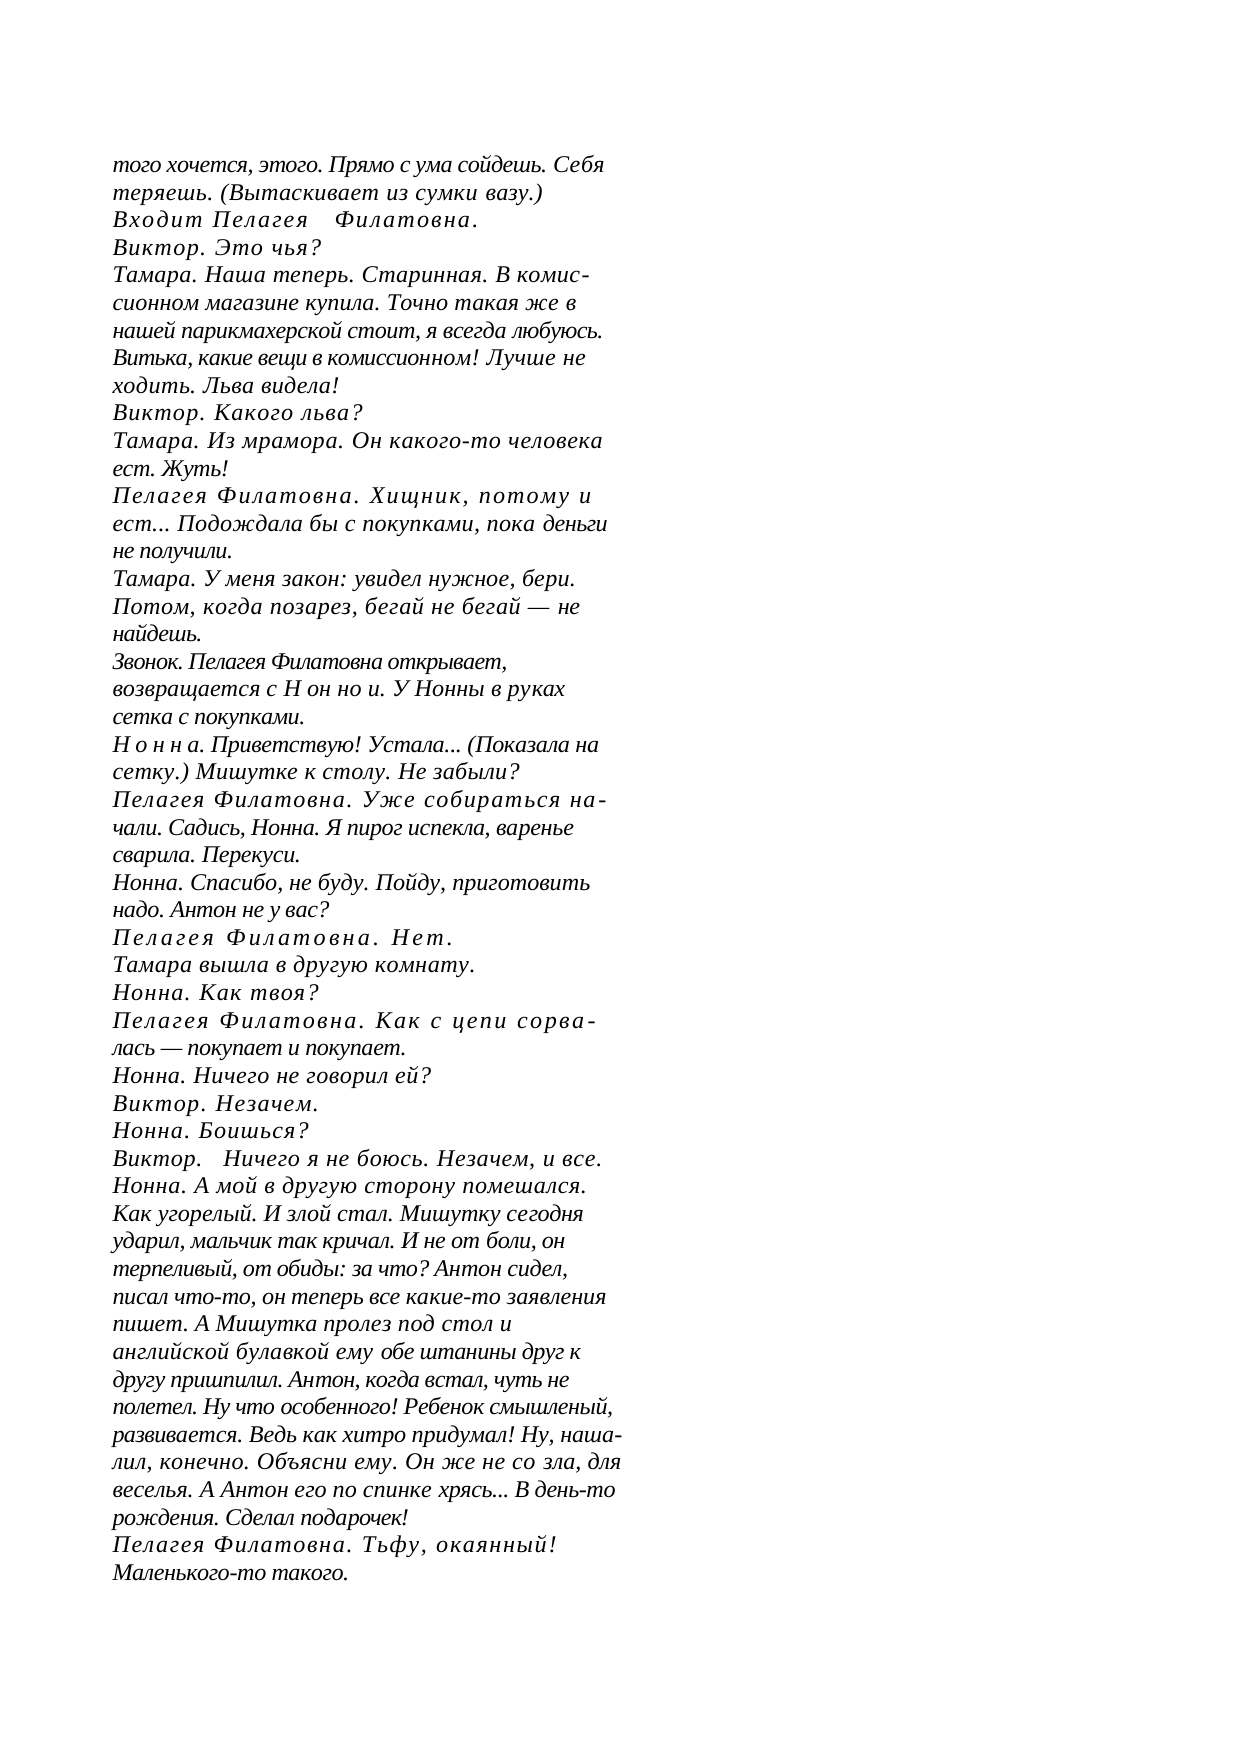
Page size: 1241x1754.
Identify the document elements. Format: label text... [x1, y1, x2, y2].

text Виктор. Какого льва? [112, 398, 623, 426]
text Н о н н а. Приветствую! Устала... (Показала на сетку.) Мишутке к столу. Не забыли? [112, 730, 623, 785]
text Пелагея Филатовна. Нет. [112, 923, 623, 951]
text Входит Пелагея Филатовна. [112, 205, 623, 233]
text Тамара. Из мрамора. Он какого-то человека ест. Жуть! [112, 426, 623, 481]
text Нонна. А мой в другую сторону помешался. Как угорелый. И злой стал. Мишутку сегодня ударил, мальчик так кричал. И не от боли, он терпеливый, от обиды: за что? Антон сидел, писал что-то, он теперь все какие-то заявления пишет. А Мишутка пролез под стол и английской булавкой ему обе штанины друг к другу пришпилил. Антон, когда встал, чуть не полетел. Ну что особенного! Ребенок смышленый, развивается. Ведь как хитро придумал! Ну, нашалил, конечно. Объясни ему. Он же не со зла, для веселья. А Антон его по спинке хрясь... В день-то рождения. Сделал подарочек! [112, 1171, 623, 1530]
text Нонна. Спасибо, не буду. Пойду, приготовить надо. Антон не у вас? [112, 868, 623, 923]
text Пелагея Филатовна. Как с цепи сорвалась — покупает и покупает. [112, 1006, 623, 1061]
text Нонна. Как твоя? [112, 978, 623, 1006]
text Пелагея Филатовна. Уже собираться начали. Садись, Нонна. Я пирог испекла, варенье сварила. Перекуси. [112, 785, 623, 868]
text Звонок. Пелагея Филатовна открывает, возвращается с Н он но и. У Нонны в руках сетка с покупками. [112, 647, 623, 730]
text Пелагея Филатовна. Хищник, потому и ест... Подождала бы с покупками, пока деньги не получили. [112, 481, 623, 564]
text Пелагея Филатовна. Тьфу, окаянный! Маленького-то такого. [112, 1530, 623, 1585]
text Виктор. Это чья? [112, 233, 623, 260]
text того хочется, этого. Прямо с ума сойдешь. Себя теряешь. (Вытаскивает из сумки вазу.) [112, 150, 623, 205]
text Нонна. Боишься? [112, 1116, 623, 1144]
text Виктор. Ничего я не боюсь. Незачем, и все. [112, 1144, 623, 1171]
text Нонна. Ничего не говорил ей? [112, 1061, 623, 1088]
text Тамара вышла в другую комнату. [112, 951, 623, 978]
text Тамара. У меня закон: увидел нужное, бери. Потом, когда позарез, бегай не бегай — не найдешь. [112, 564, 623, 647]
text Виктор. Незачем. [112, 1088, 623, 1116]
text Тамара. Наша теперь. Старинная. В комиссионном магазине купила. Точно такая же в нашей парикмахерской стоит, я всегда любуюсь. Витька, какие вещи в комиссионном! Лучше не ходить. Льва видела! [112, 260, 623, 398]
